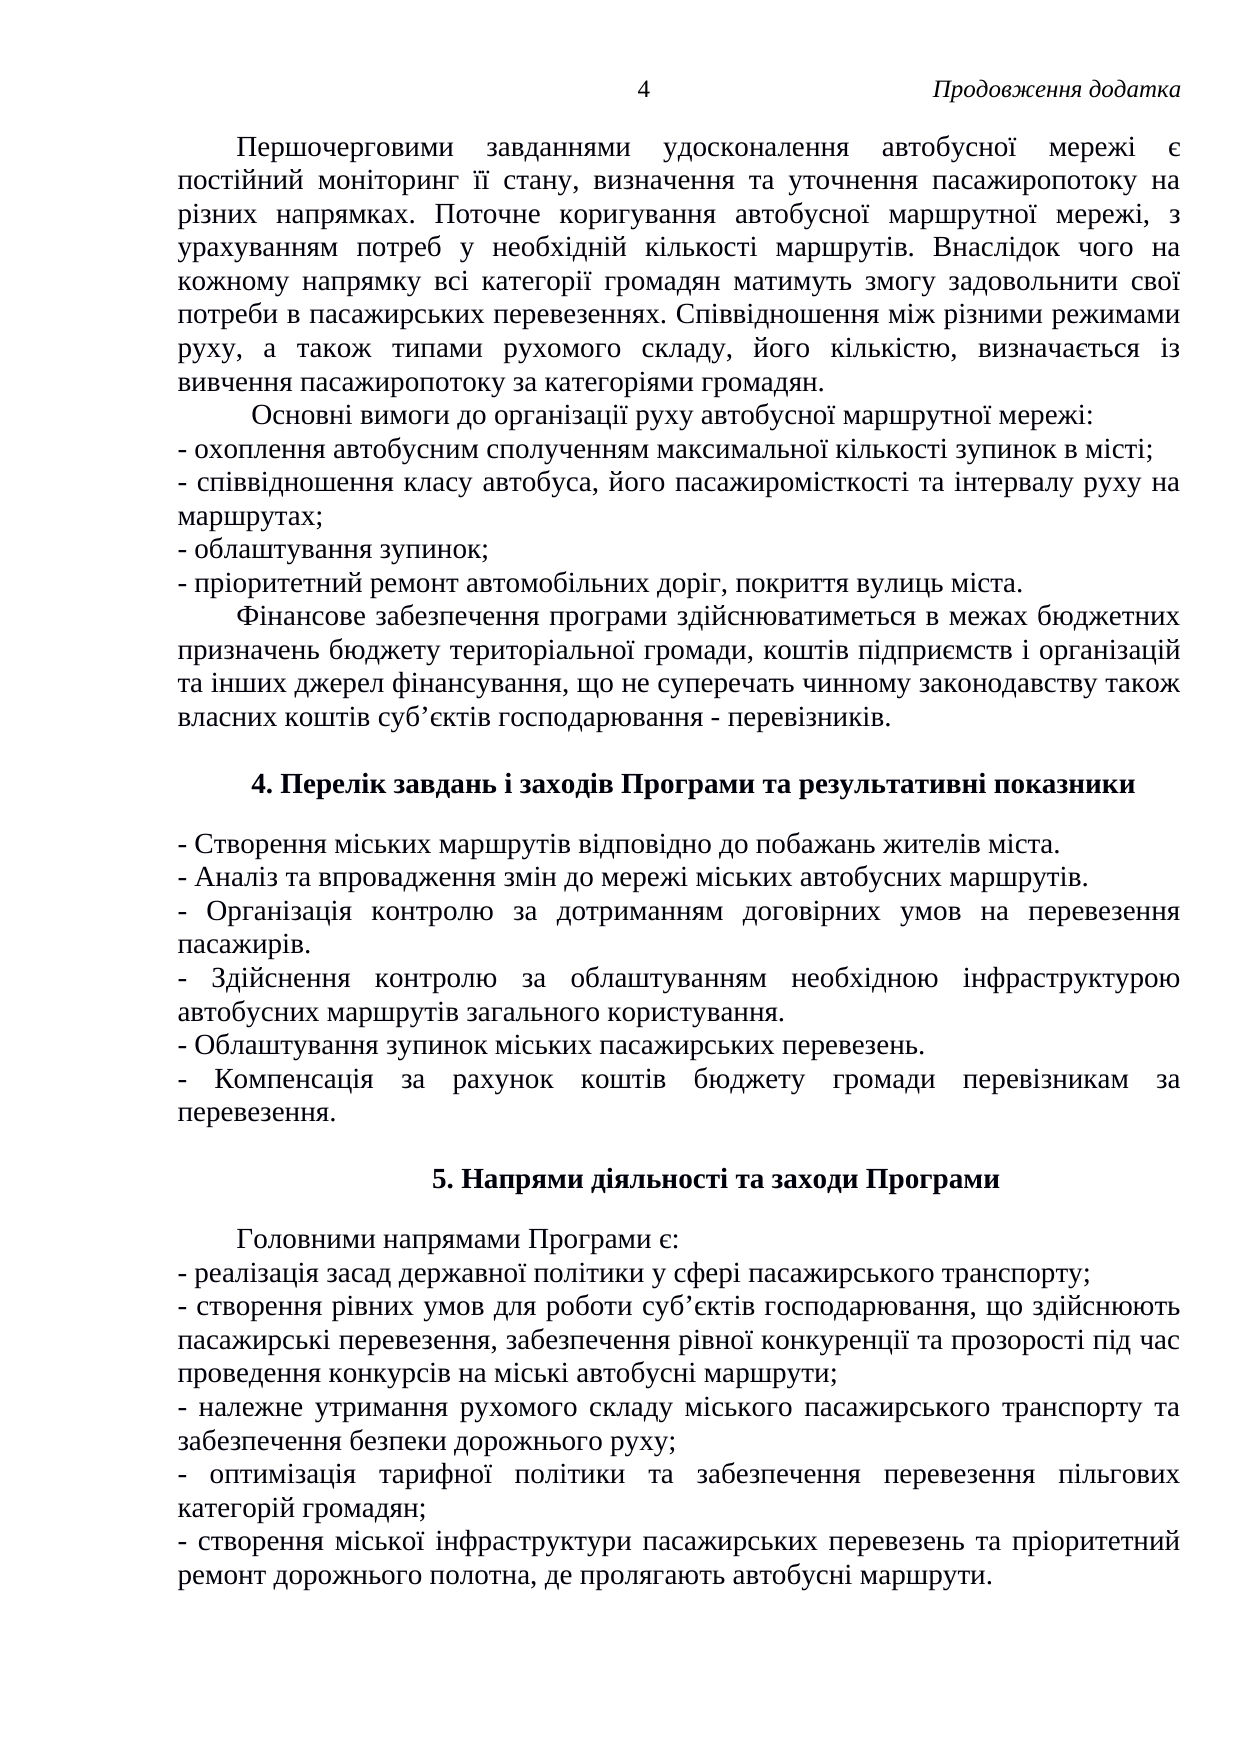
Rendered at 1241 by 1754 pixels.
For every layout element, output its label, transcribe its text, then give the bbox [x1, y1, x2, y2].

text - облаштування зупинок; [177, 531, 1181, 565]
text - пріоритетний ремонт автомобільних доріг, покриття вулиць міста. [177, 565, 1181, 598]
text - реалізація засад державної політики у сфері пасажирського транспорту; [177, 1255, 1181, 1288]
text 4. Перелік завдань і заходів Програми та результативні показники [177, 766, 1181, 800]
text - Створення міських маршрутів відповідно до побажань жителів міста. [177, 826, 1181, 859]
text - Здійснення контролю за облаштуванням необхідною інфраструктурою автобусних маршрутів загального користування. [177, 960, 1181, 1027]
text - оптимізація тарифної політики та забезпечення перевезення пільгових категорій громадян; [177, 1456, 1181, 1523]
text - Організація контролю за дотриманням договірних умов на перевезення пасажирів. [177, 893, 1181, 960]
text Головними напрямами Програми є: [177, 1221, 1181, 1255]
text Основні вимоги до організації руху автобусної маршрутної мережі: [177, 397, 1181, 431]
text - охоплення автобусним сполученням максимальної кількості зупинок в місті; [177, 431, 1181, 464]
text Фінансове забезпечення програми здійснюватиметься в межах бюджетних призначень бюджету територіальної громади, коштів підприємств і організацій та інших джерел фінансування, що не суперечать чинному законодавству також власних коштів суб’єктів господарювання - перевізників. [177, 598, 1181, 733]
text Першочерговими завданнями удосконалення автобусної мережі є постійний моніторинг її стану, визначення та уточнення пасажиропотоку на різних напрямках. Поточне коригування автобусної маршрутної мережі, з урахуванням потреб у необхідній кількості маршрутів. Внаслідок чого на кожному напрямку всі категорії громадян матимуть змогу задовольнити свої потреби в пасажирських перевезеннях. Співвідношення між різними режимами руху, а також типами рухомого складу, його кількістю, визначається із вивчення пасажиропотоку за категоріями громадян. [177, 129, 1181, 397]
text - належне утримання рухомого складу міського пасажирського транспорту та забезпечення безпеки дорожнього руху; [177, 1389, 1181, 1456]
text - Аналіз та впровадження змін до мережі міських автобусних маршрутів. [177, 859, 1181, 893]
text - Компенсація за рахунок коштів бюджету громади перевізникам за перевезення. [177, 1061, 1181, 1128]
text 5. Напрями діяльності та заходи Програми [177, 1161, 1181, 1195]
text - створення рівних умов для роботи суб’єктів господарювання, що здійснюють пасажирські перевезення, забезпечення рівної конкуренції та прозорості під час проведення конкурсів на міські автобусні маршрути; [177, 1288, 1181, 1389]
text - створення міської інфраструктури пасажирських перевезень та пріоритетний ремонт дорожнього полотна, де пролягають автобусні маршрути. [177, 1523, 1181, 1590]
text - співвідношення класу автобуса, його пасажиромісткості та інтервалу руху на маршрутах; [177, 464, 1181, 531]
text - Облаштування зупинок міських пасажирських перевезень. [177, 1027, 1181, 1061]
